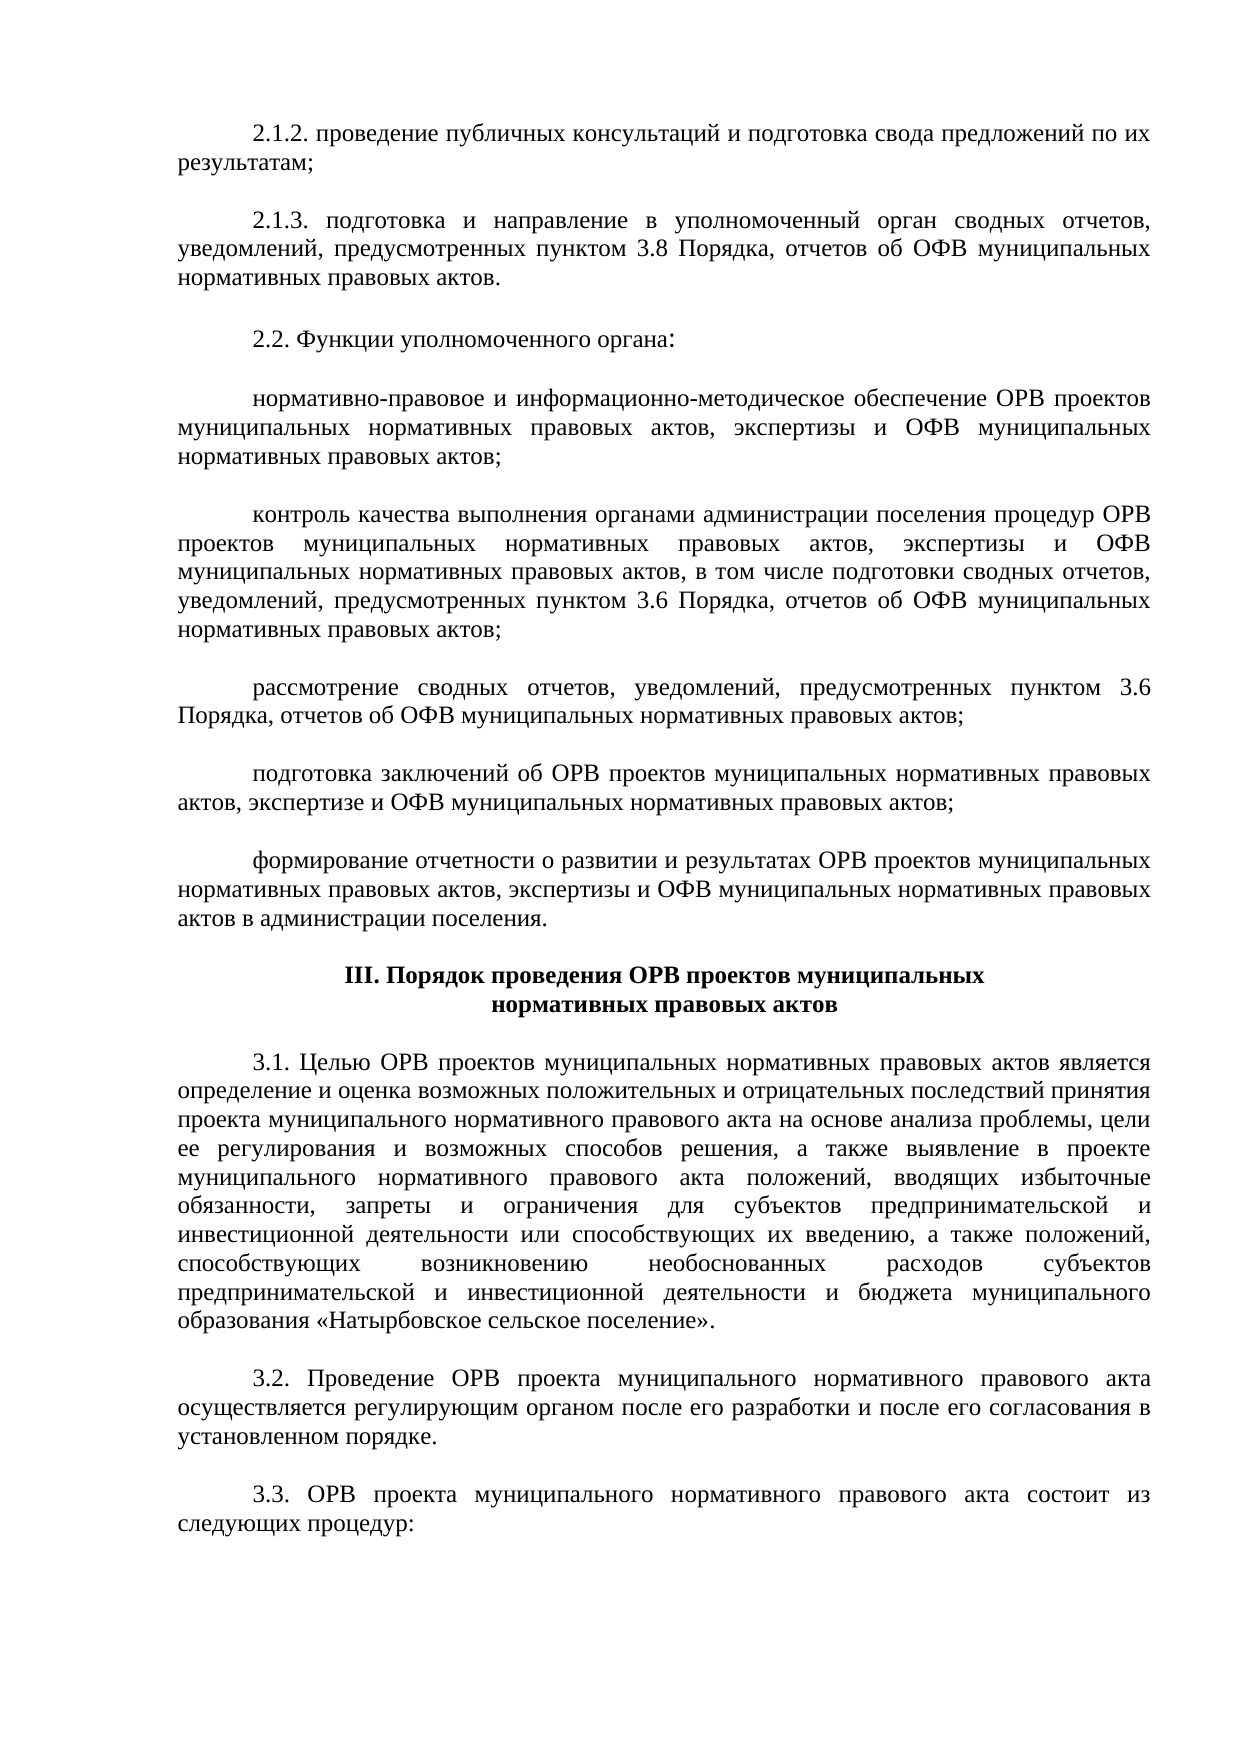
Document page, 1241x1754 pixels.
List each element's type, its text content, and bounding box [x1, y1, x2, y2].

text нормативных правовых актов [177, 989, 1152, 1018]
text контроль качества выполнения органами администрации поселения процедур ОРВ проектов муниципальных нормативных правовых актов, экспертизы и ОФВ муниципальных нормативных правовых актов, в том числе подготовки сводных отчетов, уведомлений, предусмотренных пунктом 3.6 Порядка, отчетов об ОФВ муниципальных нормативных правовых актов; [177, 499, 1152, 643]
text 3.3. ОРВ проекта муниципального нормативного правового акта состоит из следующих процедур: [177, 1479, 1152, 1536]
text 2.1.3. подготовка и направление в уполномоченный орган сводных отчетов, уведомлений, предусмотренных пунктом 3.8 Порядка, отчетов об ОФВ муниципальных нормативных правовых актов. [177, 205, 1152, 291]
text подготовка заключений об ОРВ проектов муниципальных нормативных правовых актов, экспертизе и ОФВ муниципальных нормативных правовых актов; [177, 758, 1152, 816]
text 2.2. Функции уполномоченного органа: [177, 320, 1152, 354]
text рассмотрение сводных отчетов, уведомлений, предусмотренных пунктом 3.6 Порядка, отчетов об ОФВ муниципальных нормативных правовых актов; [177, 672, 1152, 729]
text формирование отчетности о развитии и результатах ОРВ проектов муниципальных нормативных правовых актов, экспертизы и ОФВ муниципальных нормативных правовых актов в администрации поселения. [177, 845, 1152, 931]
text 3.2. Проведение ОРВ проекта муниципального нормативного правового акта осуществляется регулирующим органом после его разработки и после его согласования в установленном порядке. [177, 1363, 1152, 1450]
text 2.1.2. проведение публичных консультаций и подготовка свода предложений по их результатам; [177, 118, 1152, 176]
text 3.1. Целью ОРВ проектов муниципальных нормативных правовых актов является определение и оценка возможных положительных и отрицательных последствий принятия проекта муниципального нормативного правового акта на основе анализа проблемы, цели ее регулирования и возможных способов решения, а также выявление в проекте муниципального нормативного правового акта положений, вводящих избыточные обязанности, запреты и ограничения для субъектов предпринимательской и инвестиционной деятельности или способствующих их введению, а также положений, способствующих возникновению необоснованных расходов субъектов предпринимательской и инвестиционной деятельности и бюджета муниципального образования «Натырбовское сельское поселение». [177, 1047, 1152, 1334]
text нормативно-правовое и информационно-методическое обеспечение ОРВ проектов муниципальных нормативных правовых актов, экспертизы и ОФВ муниципальных нормативных правовых актов; [177, 383, 1152, 470]
text III. Порядок проведения ОРВ проектов муниципальных [177, 960, 1152, 989]
